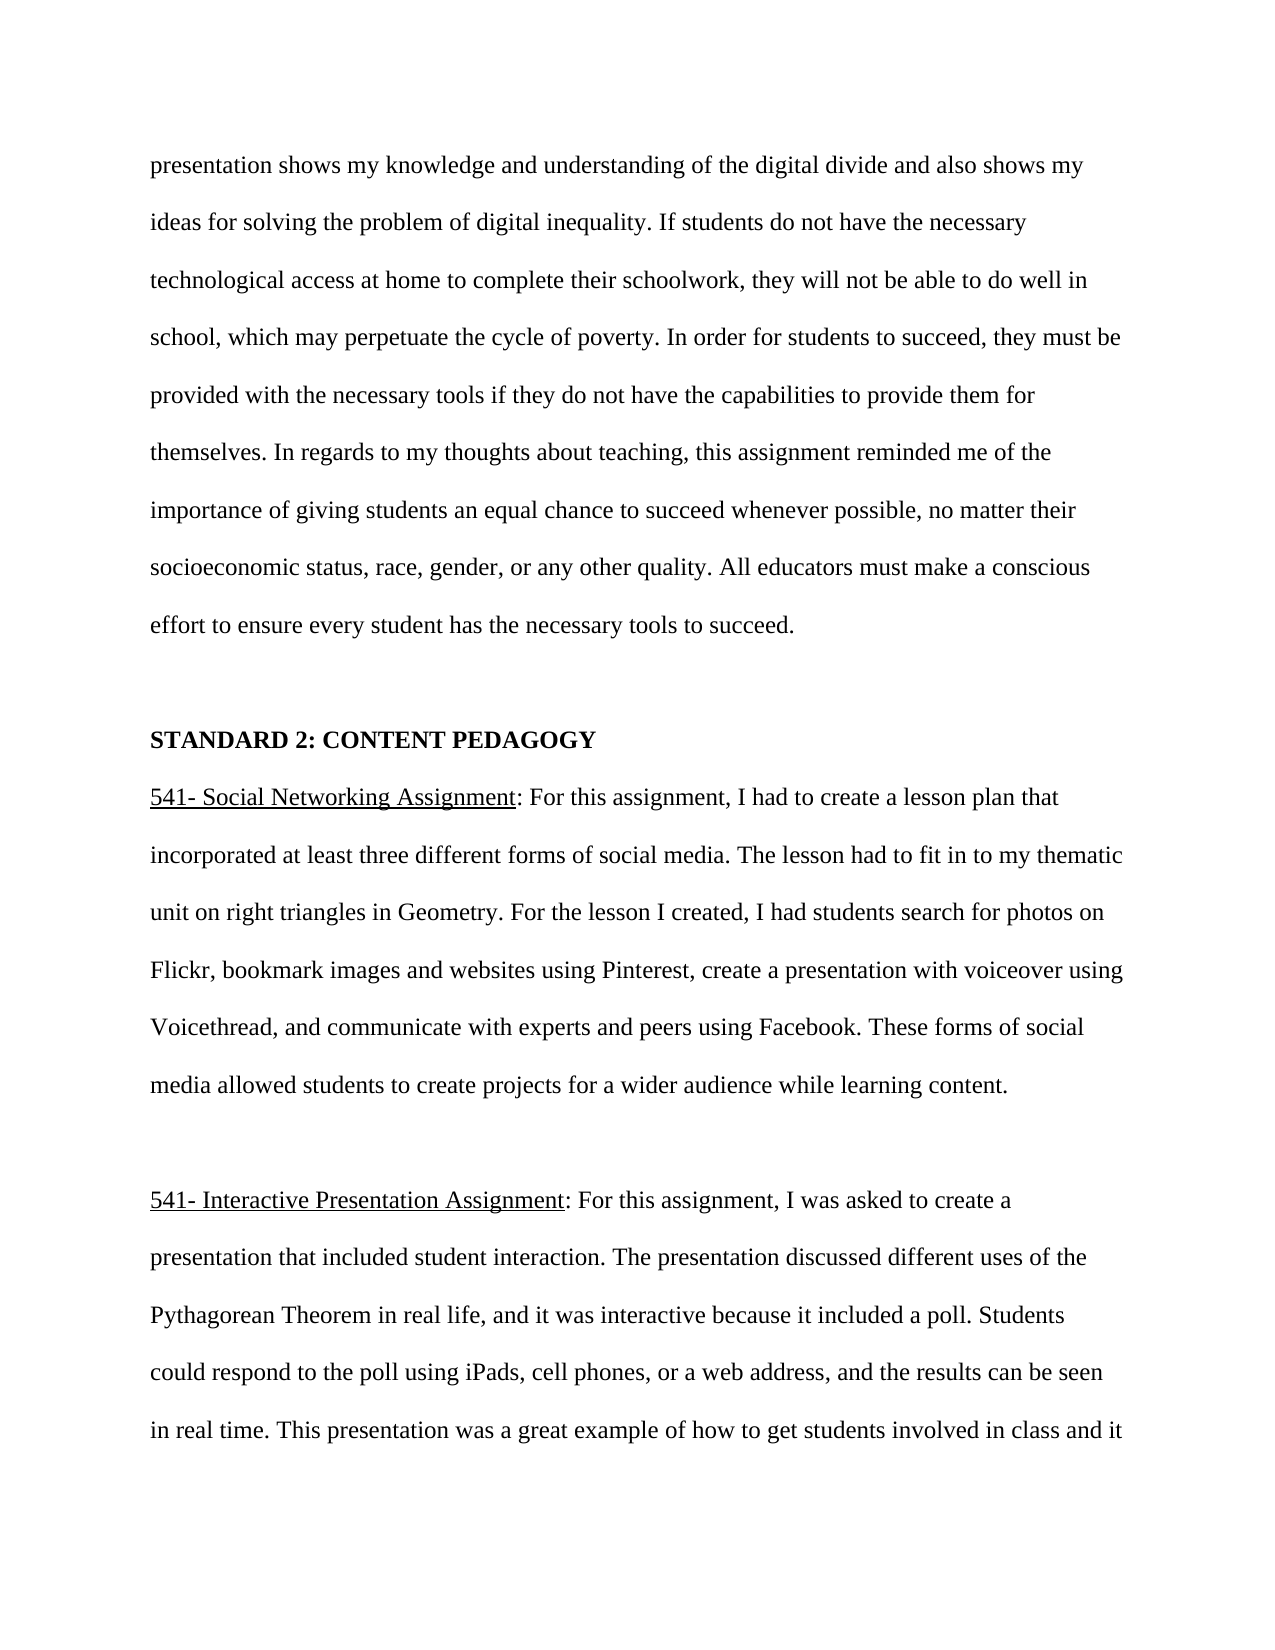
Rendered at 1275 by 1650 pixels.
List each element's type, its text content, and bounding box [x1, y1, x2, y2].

text STANDARD 2: CONTENT PEDAGOGY [150, 725, 1125, 754]
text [150, 150, 1125, 639]
text 541- Social Networking Assignment: For this assignment, I had to create a lesson plan that incorporated at least three different forms of social media. The lesson had to fit in to my thematic unit on right triangles in Geometry. For the lesson I created, I had students search for photos on Flickr, bookmark images and websites using Pinterest, create a presentation with voiceover using Voicethread, and communicate with experts and peers using Facebook. These forms of social media allowed students to create projects for a wider audience while learning content. [150, 782, 1125, 1099]
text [150, 1185, 1125, 1444]
